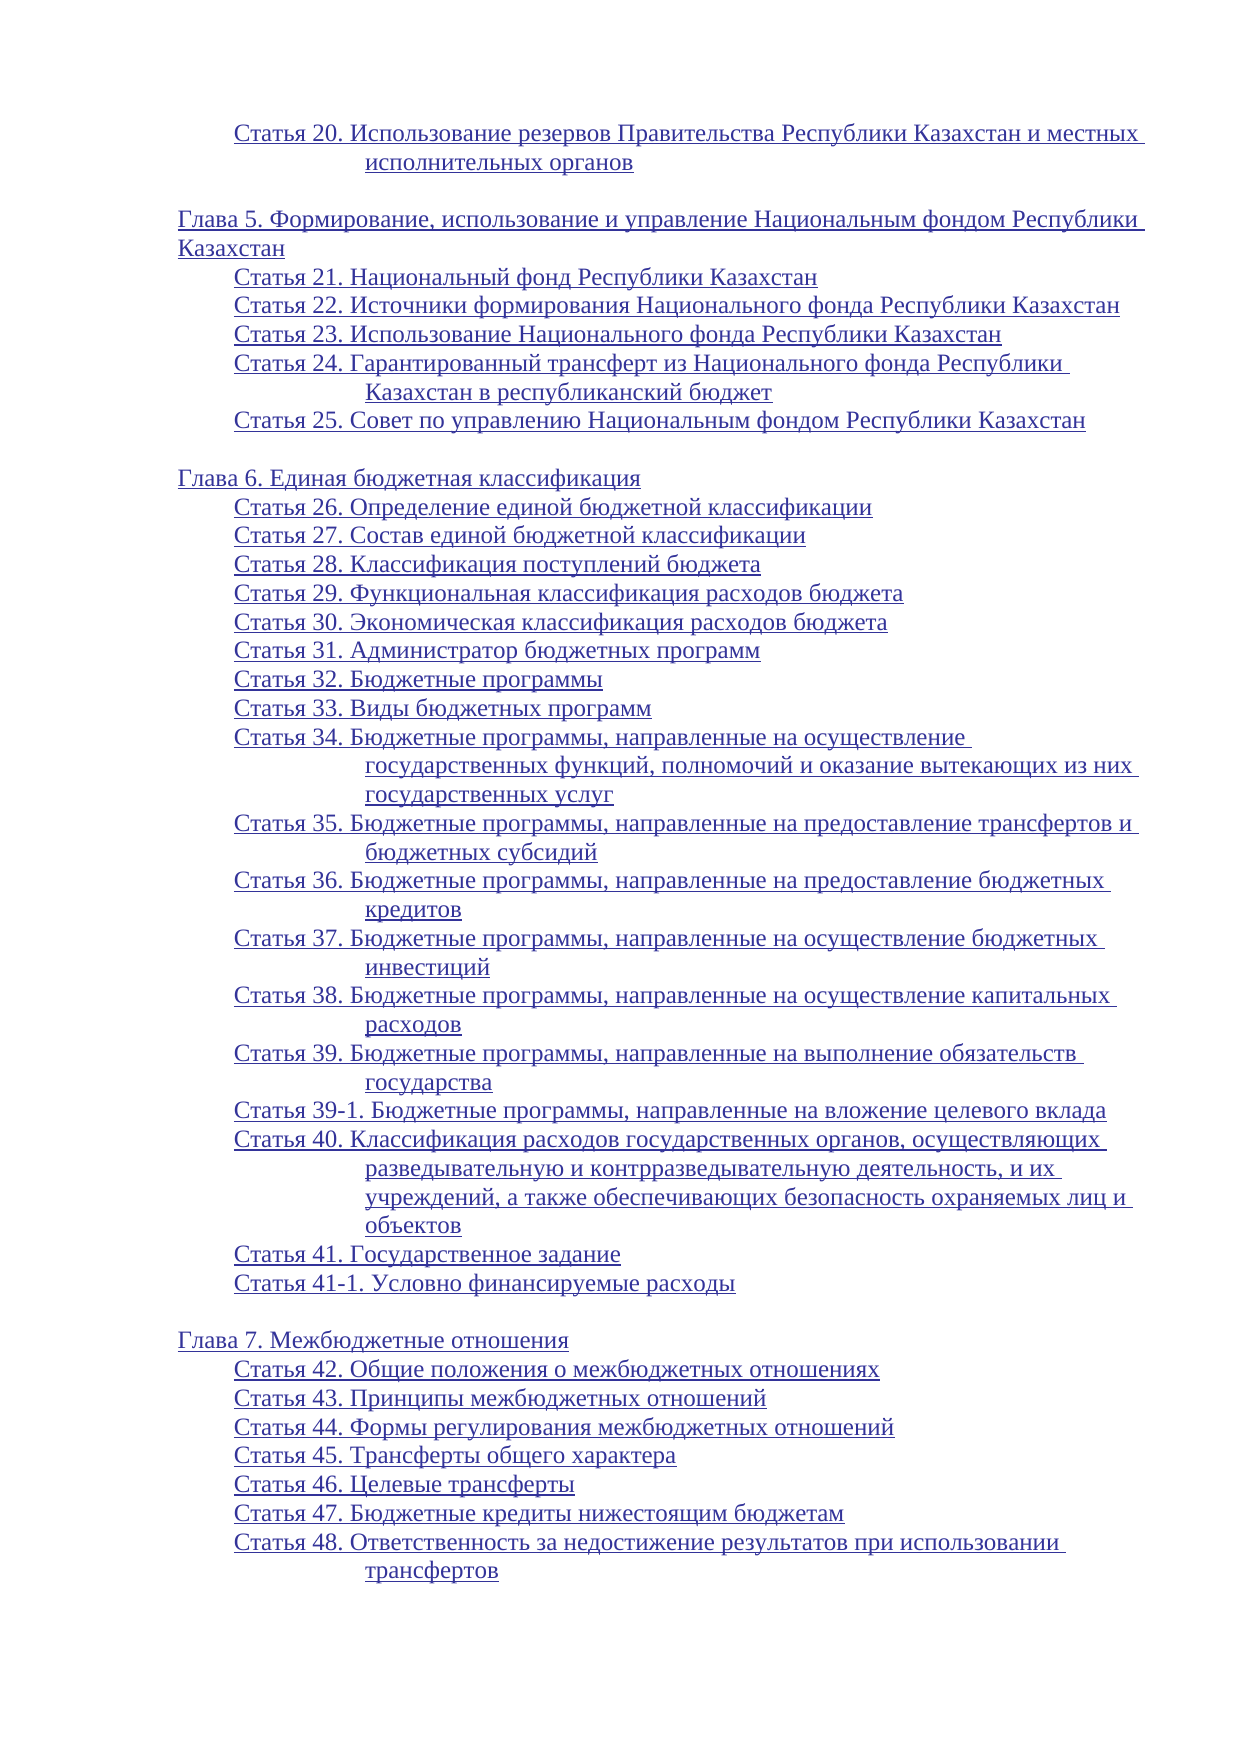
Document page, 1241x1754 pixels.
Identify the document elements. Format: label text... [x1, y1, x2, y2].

text Статья 43. Принципы межбюджетных отношений [233, 1383, 1152, 1412]
text Статья 36. Бюджетные программы, направленные на предоставление бюджетных кредитов [233, 866, 1152, 923]
text Глава 5. Формирование, использование и управление Национальным фондом Республики Казахстан [177, 204, 1152, 262]
text Статья 47. Бюджетные кредиты нижестоящим бюджетам [233, 1498, 1152, 1527]
text Статья 40. Классификация расходов государственных органов, осуществляющих разведывательную и контрразведывательную деятельность, и их учреждений, а также обеспечивающих безопасность охраняемых лиц и объектов [233, 1124, 1152, 1239]
text Статья 37. Бюджетные программы, направленные на осуществление бюджетных инвестиций [233, 923, 1152, 981]
text Глава 7. Межбюджетные отношения [177, 1326, 1152, 1354]
text Статья 48. Ответственность за недостижение результатов при использовании трансфертов [233, 1527, 1152, 1584]
text Статья 24. Гарантированный трансферт из Национального фонда Республики Казахстан в республиканский бюджет [233, 348, 1152, 406]
text Статья 20. Использование резервов Правительства Республики Казахстан и местных исполнительных органов [233, 118, 1152, 176]
text Статья 41. Государственное задание [233, 1239, 1152, 1268]
text Статья 31. Администратор бюджетных программ [233, 636, 1152, 664]
text Статья 39-1. Бюджетные программы, направленные на вложение целевого вклада [177, 1096, 1152, 1124]
text Статья 32. Бюджетные программы [233, 664, 1152, 693]
text Статья 38. Бюджетные программы, направленные на осуществление капитальных расходов [233, 981, 1152, 1038]
text Статья 22. Источники формирования Национального фонда Республики Казахстан [233, 291, 1152, 319]
text Статья 33. Виды бюджетных программ [233, 693, 1152, 722]
text Статья 29. Функциональная классификация расходов бюджета [233, 578, 1152, 607]
text Статья 45. Трансферты общего характера [233, 1441, 1152, 1469]
text Статья 35. Бюджетные программы, направленные на предоставление трансфертов и бюджетных субсидий [233, 808, 1152, 866]
text Статья 30. Экономическая классификация расходов бюджета [233, 607, 1152, 636]
text Статья 26. Определение единой бюджетной классификации [233, 492, 1152, 521]
text Статья 42. Общие положения о межбюджетных отношениях [233, 1354, 1152, 1383]
text Статья 39. Бюджетные программы, направленные на выполнение обязательств государства [233, 1038, 1152, 1096]
text Статья 21. Национальный фонд Республики Казахстан [233, 262, 1152, 291]
text Статья 46. Целевые трансферты [233, 1469, 1152, 1498]
text Статья 34. Бюджетные программы, направленные на осуществление государственных функций, полномочий и оказание вытекающих из них государственных услуг [233, 722, 1152, 808]
text Статья 41-1. Условно финансируемые расходы [233, 1268, 1152, 1297]
text Статья 44. Формы регулирования межбюджетных отношений [233, 1412, 1152, 1441]
text Статья 28. Классификация поступлений бюджета [233, 549, 1152, 578]
text Статья 23. Использование Национального фонда Республики Казахстан [233, 319, 1152, 348]
text Статья 27. Состав единой бюджетной классификации [233, 521, 1152, 549]
text Статья 25. Совет по управлению Национальным фондом Республики Казахстан [233, 406, 1152, 434]
text Глава 6. Единая бюджетная классификация [177, 463, 1152, 492]
